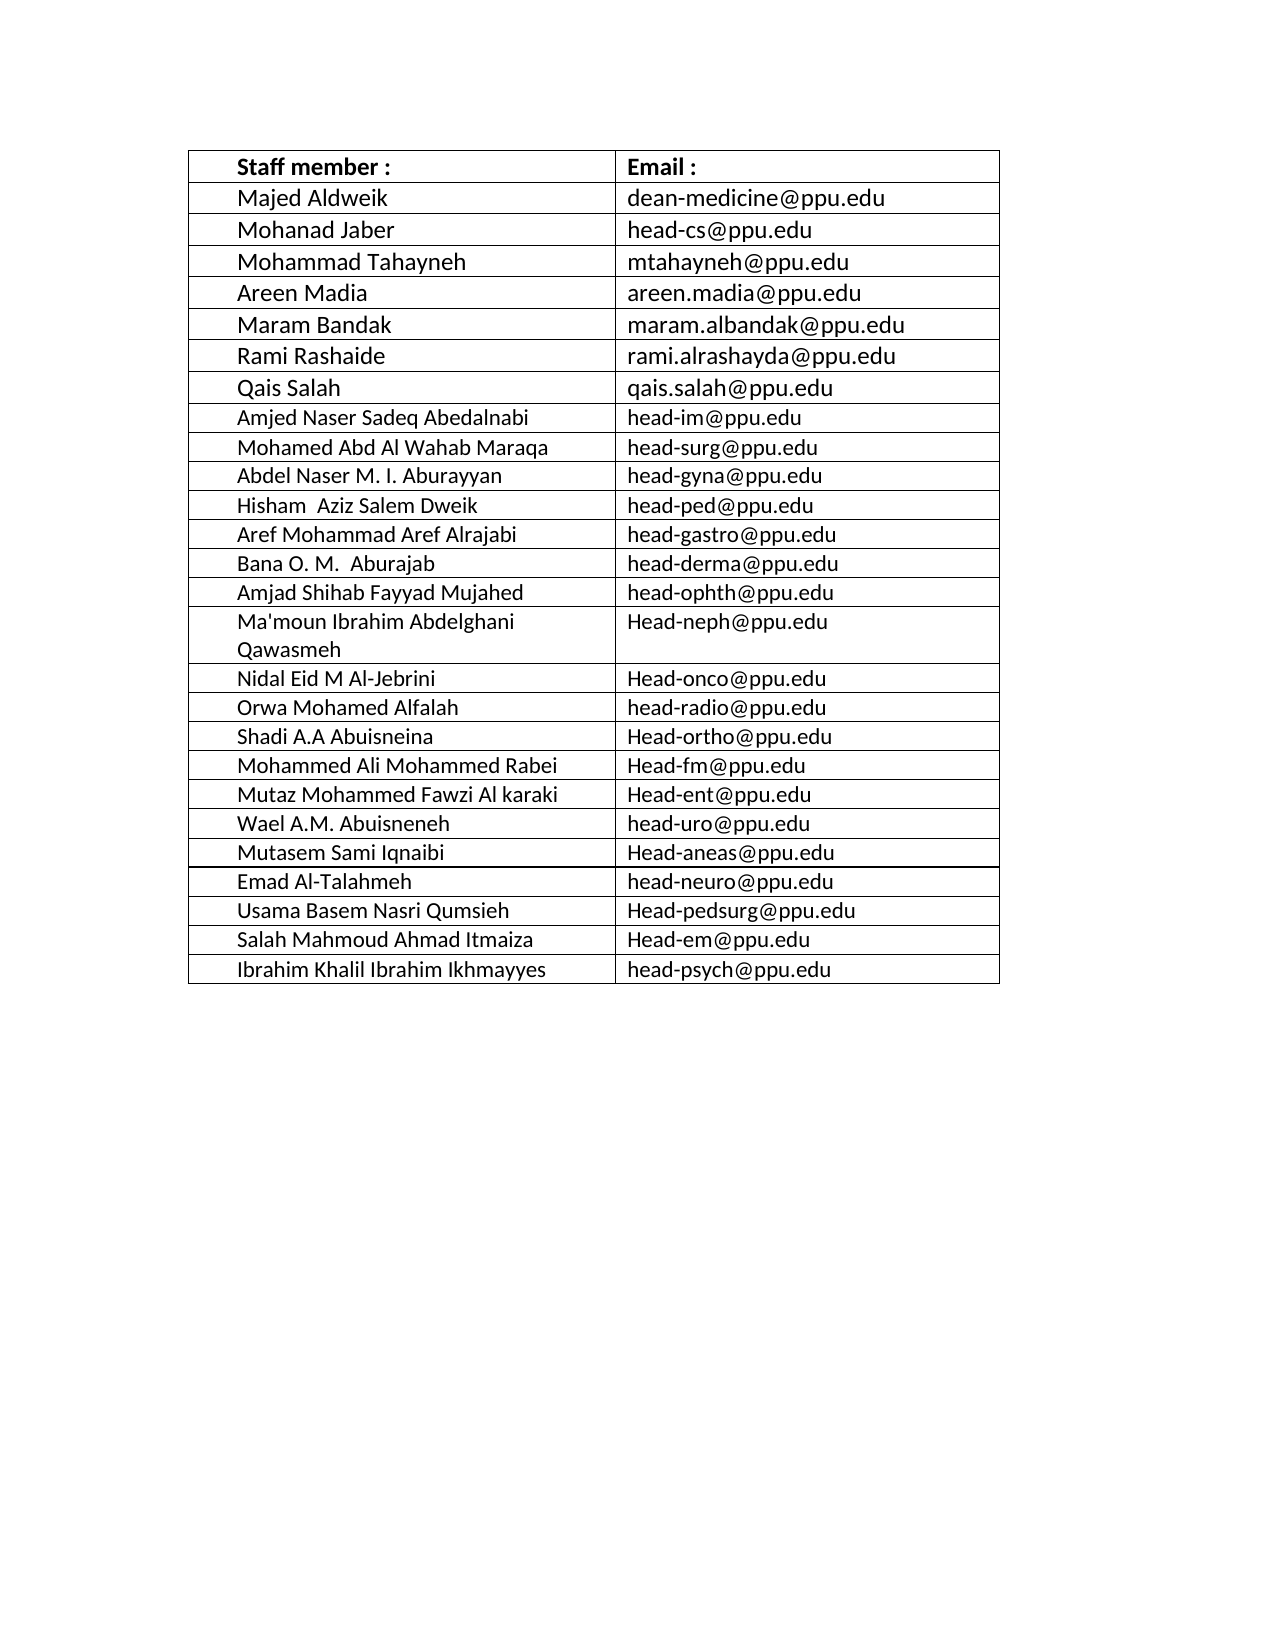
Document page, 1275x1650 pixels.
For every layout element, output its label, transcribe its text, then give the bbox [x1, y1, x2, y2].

table_cell Mohanad Jaber [189, 214, 615, 245]
table_cell Mohamed Abd Al Wahab Maraqa [189, 433, 615, 461]
table_cell Shadi A.A Abuisneina [189, 722, 615, 750]
table_cell Mutaz Mohammed Fawzi Al karaki [189, 780, 615, 808]
table_cell Head-ortho@ppu.edu [616, 722, 999, 750]
table_cell Hisham Aziz Salem Dweik [189, 491, 615, 519]
table_cell Head-pedsurg@ppu.edu [616, 897, 999, 924]
table_cell Majed Aldweik [189, 183, 615, 213]
table_cell head-derma@ppu.edu [616, 549, 999, 577]
table_cell Head-ent@ppu.edu [616, 780, 999, 808]
table_cell head-ophth@ppu.edu [616, 578, 999, 606]
table_cell Abdel Naser M. I. Aburayyan [189, 462, 615, 490]
table_cell Qais Salah [189, 372, 615, 402]
table_cell Mohammed Ali Mohammed Rabei [189, 751, 615, 779]
table_cell Amjed Naser Sadeq Abedalnabi [189, 404, 615, 432]
table_cell Head-em@ppu.edu [616, 926, 999, 954]
table_cell head-gyna@ppu.edu [616, 462, 999, 490]
table_cell head-cs@ppu.edu [616, 214, 999, 245]
table_cell Salah Mahmoud Ahmad Itmaiza [189, 926, 615, 954]
table_cell head-neuro@ppu.edu [616, 868, 999, 896]
table_cell Emad Al-Talahmeh [189, 868, 615, 896]
table_cell Mutasem Sami Iqnaibi [189, 839, 615, 866]
table_cell Usama Basem Nasri Qumsieh [189, 897, 615, 924]
table_cell head-im@ppu.edu [616, 404, 999, 432]
table_cell Head-onco@ppu.edu [616, 664, 999, 692]
table_cell Rami Rashaide [189, 340, 615, 371]
table_cell mtahayneh@ppu.edu [616, 246, 999, 276]
table_cell Head-neph@ppu.edu [616, 607, 999, 663]
table_cell maram.albandak@ppu.edu [616, 309, 999, 339]
table_cell head-radio@ppu.edu [616, 693, 999, 721]
table_header Email : [616, 151, 999, 182]
table_cell Amjad Shihab Fayyad Mujahed [189, 578, 615, 606]
table_cell Nidal Eid M Al-Jebrini [189, 664, 615, 692]
table_cell head-ped@ppu.edu [616, 491, 999, 519]
table_cell Head-aneas@ppu.edu [616, 839, 999, 866]
table_cell Maram Bandak [189, 309, 615, 339]
table_cell Orwa Mohamed Alfalah [189, 693, 615, 721]
table_cell rami.alrashayda@ppu.edu [616, 340, 999, 371]
table_cell head-psych@ppu.edu [616, 955, 999, 983]
table_cell Bana O. M. Aburajab [189, 549, 615, 577]
table_cell dean-medicine@ppu.edu [616, 183, 999, 213]
table_cell head-uro@ppu.edu [616, 809, 999, 837]
table_cell Ibrahim Khalil Ibrahim Ikhmayyes [189, 955, 615, 983]
table_cell qais.salah@ppu.edu [616, 372, 999, 402]
table_cell Areen Madia [189, 277, 615, 308]
table_cell areen.madia@ppu.edu [616, 277, 999, 308]
table_cell head-gastro@ppu.edu [616, 520, 999, 548]
table_cell head-surg@ppu.edu [616, 433, 999, 461]
table_cell Ma'moun Ibrahim Abdelghani Qawasmeh [189, 607, 615, 663]
table_cell Head-fm@ppu.edu [616, 751, 999, 779]
table_cell Wael A.M. Abuisneneh [189, 809, 615, 837]
table_cell Mohammad Tahayneh [189, 246, 615, 276]
table_header Staff member : [189, 151, 615, 182]
table_cell Aref Mohammad Aref Alrajabi [189, 520, 615, 548]
